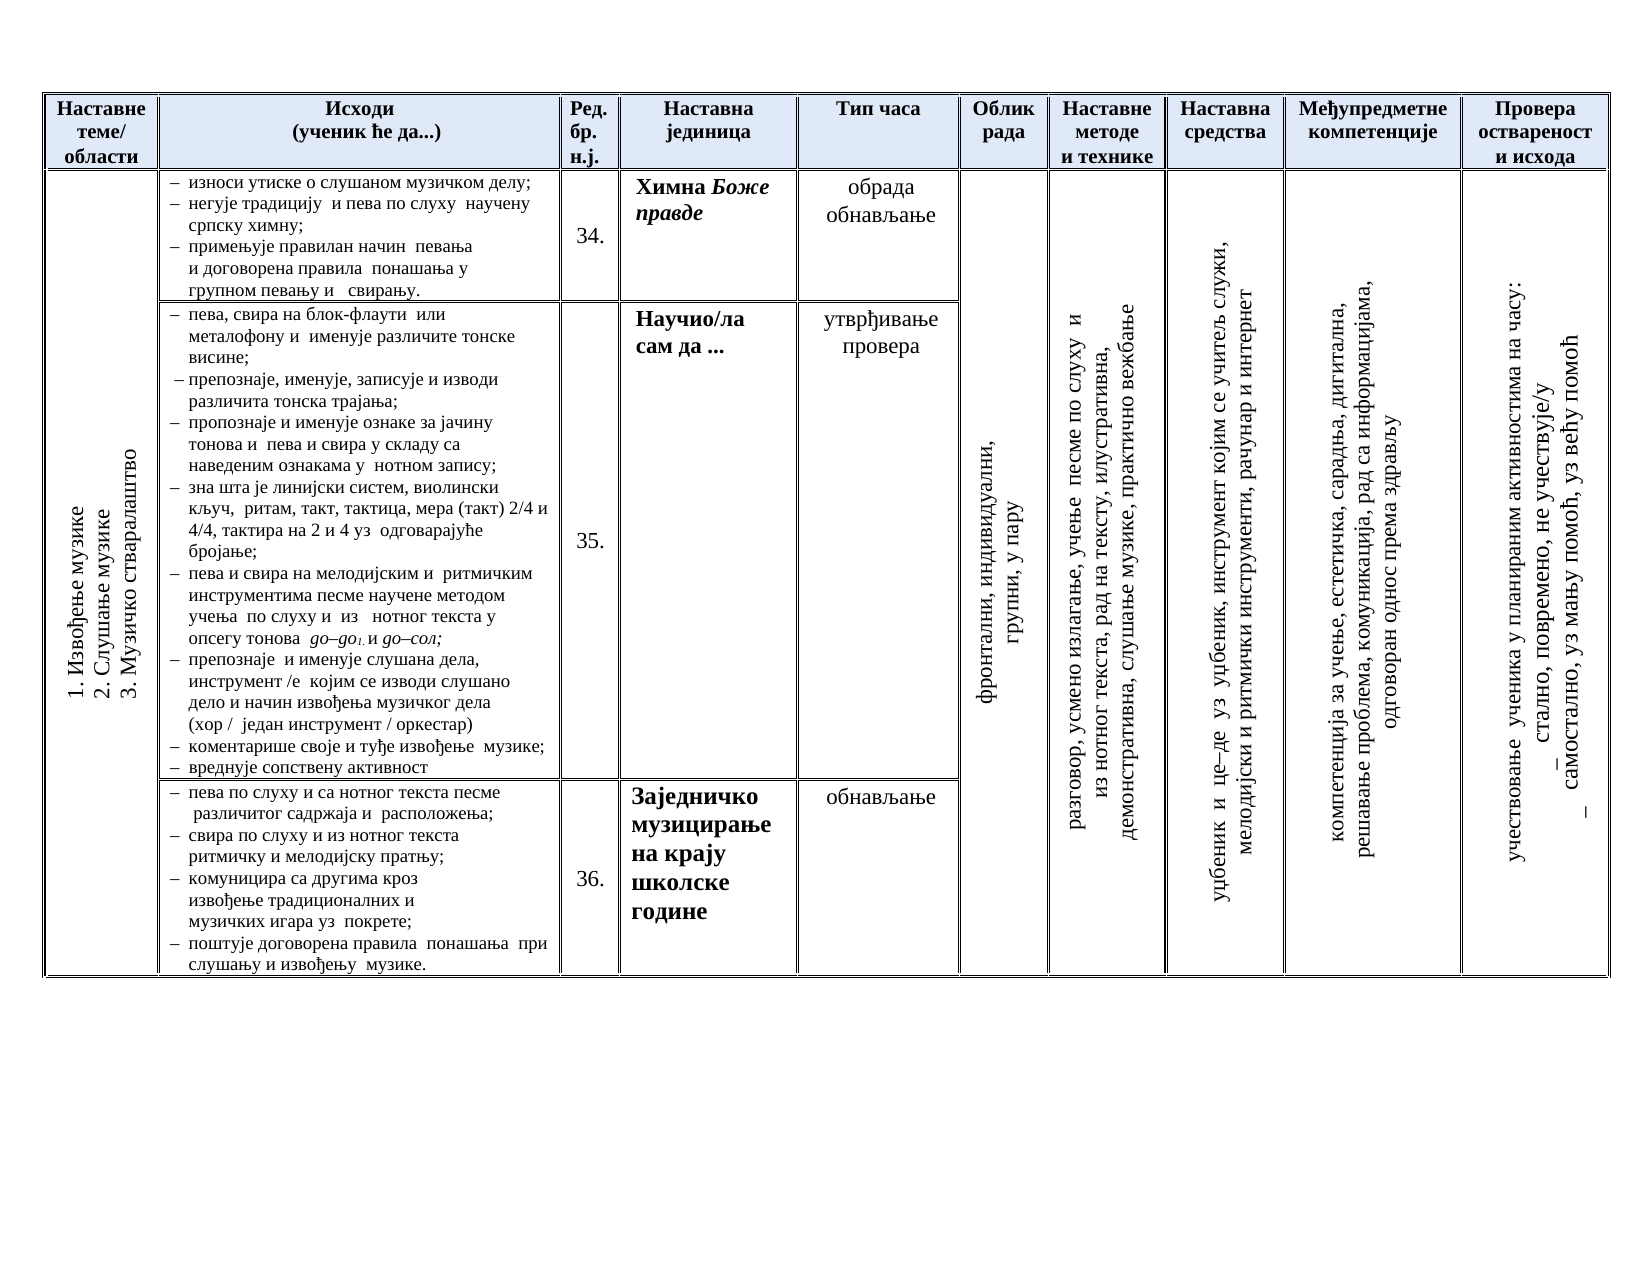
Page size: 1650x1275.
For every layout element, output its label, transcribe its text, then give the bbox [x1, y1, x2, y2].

table_cell Химна Боже правде [621, 171, 796, 300]
table_cell Заједничко музицирање на крају школске године [620, 781, 797, 975]
table_cell обрада обнављање [799, 171, 958, 300]
table_cell обнављање [797, 781, 959, 975]
table_cell 34. [562, 171, 618, 300]
table_header Наставна јединица [620, 95, 797, 168]
table_header Провера остварености исхода [1461, 95, 1608, 168]
table_cell компетенција за учење, естетичка, сарадња, дигитална, решавање проблема, комуникација, рад са информацијама, одговоран однос према здрављу [1284, 171, 1461, 975]
table_cell 35. [562, 303, 618, 778]
table_cell – пева по слуху и са нотног текста песме различитог садржаја и расположења; – свира по слуху и из нотног текста ритмичку и мелодијску пратњу; – комуницира са другима кроз извођење традиционалних и музичких игара уз покрете; – поштује договорена правила понашања при слушању и извођењу музике. [159, 778, 561, 975]
table_header Наставне теме/ области [46, 95, 158, 168]
table_cell фронтални, индивидуални, групни, у пару [959, 171, 1048, 975]
table_cell 1. Извођење музике 2. Слушање музике 3. Музичко стваралаштво [46, 168, 158, 975]
table_cell разговор, усмено излагање, учење песме по слуху и из нотног текста, рад на тексту, илустративна, демонстративна, слушање музике, практично вежбање [1048, 171, 1166, 975]
table_cell утврђивање провера [799, 303, 958, 778]
table_cell уџбеник и це–де уз уџбеник, инструмент којим се учитељ служи, мелодијски и ритмички инструменти, рачунар и интернет [1166, 171, 1284, 975]
table_header Наставна средства [1166, 95, 1284, 168]
table_cell – износи утиске о слушаном музичком делу; – негује традицију и пева по слуху научену српску химну; – примењује правилан начин певања и договорена правила понашања у групном певању и свирању. [160, 171, 559, 300]
table_cell 36. [561, 778, 620, 975]
table_header Ред. бр. н.ј. [561, 93, 620, 168]
table_header Исходи (ученик ће да...) [159, 93, 561, 168]
table_cell Научио/ла сам да ... [621, 303, 796, 778]
table_header Међупредметне компетенције [1284, 95, 1461, 168]
table_header Тип часа [797, 95, 959, 168]
table_cell учествовање ученика у планираним активностима на часу: стално, повремено, не учествује/у самостално, уз мању помоћ, уз већу помоћ [1461, 168, 1608, 975]
table_header Наставне методе и технике [1048, 95, 1166, 168]
table_header Облик рада [959, 95, 1048, 168]
table_cell – пева, свира на блок-флаути или металофону и именује различите тонске висине; – препознаје, именује, записује и изводи различита тонска трајања; – пропознаје и именује ознаке за јачину тонова и пева и свира у складу са наведеним ознакама у нотном запису; – зна шта је линијски систем, виолински кључ, ритам, такт, тактица, мера (такт) 2/4 и 4/4, тактира на 2 и 4 уз одговарајуће бројање; – пева и свира на мелодијским и ритмичким инструментима песме научене методом учења по слуху и из нотног текста у опсегу тонова до–до1. и до–сол; – препознаје и именује слушана дела, инструмент /е којим се изводи слушано дело и начин извођења музичког дела (хор / један инструмент / оркестар) – коментарише своје и туђе извођење музике; – вреднује сопствену активност [160, 303, 559, 778]
